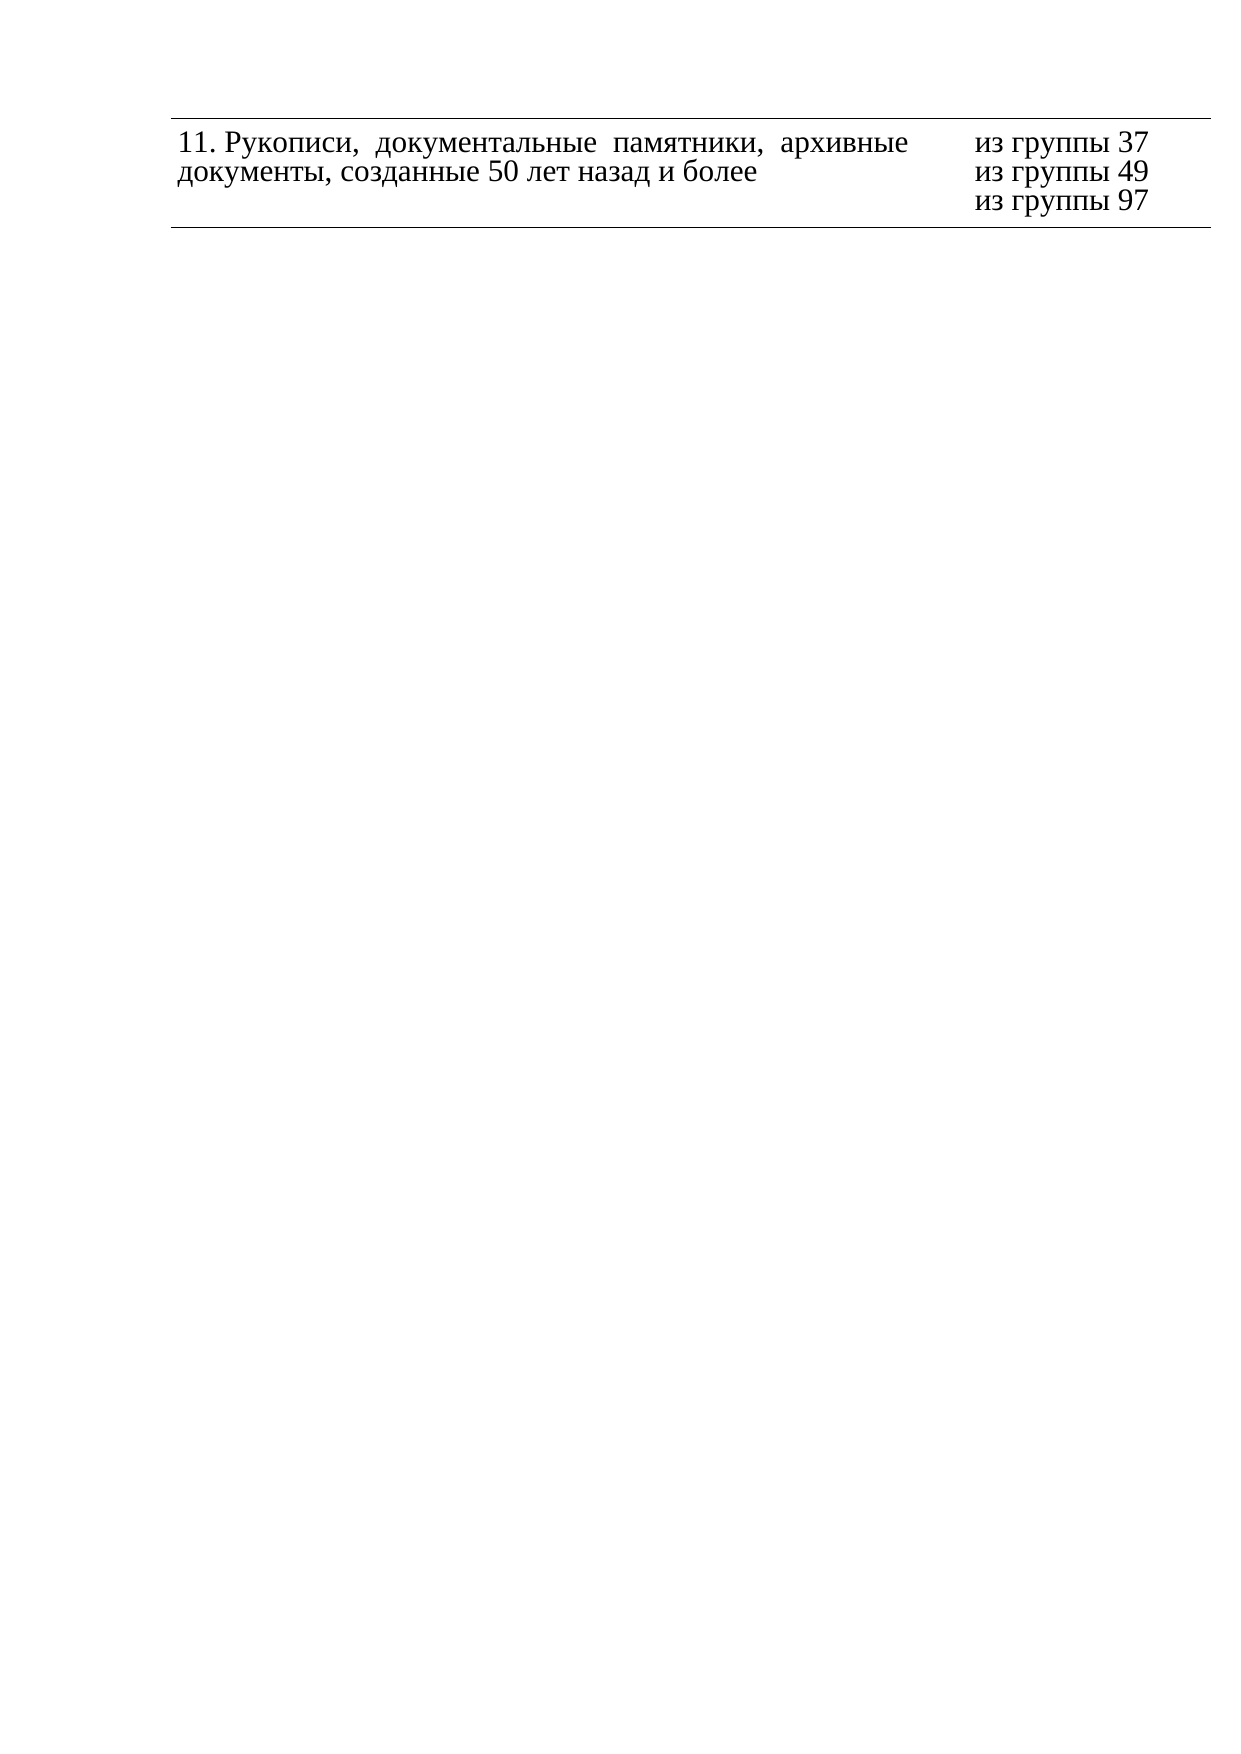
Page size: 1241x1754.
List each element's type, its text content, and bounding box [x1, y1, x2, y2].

table_cell 11. Рукописи, документальные памятники, архивные документы, созданные 50 лет назад и более [171, 119, 916, 227]
table_cell из группы 37 из группы 49 из группы 97 [916, 119, 1211, 227]
